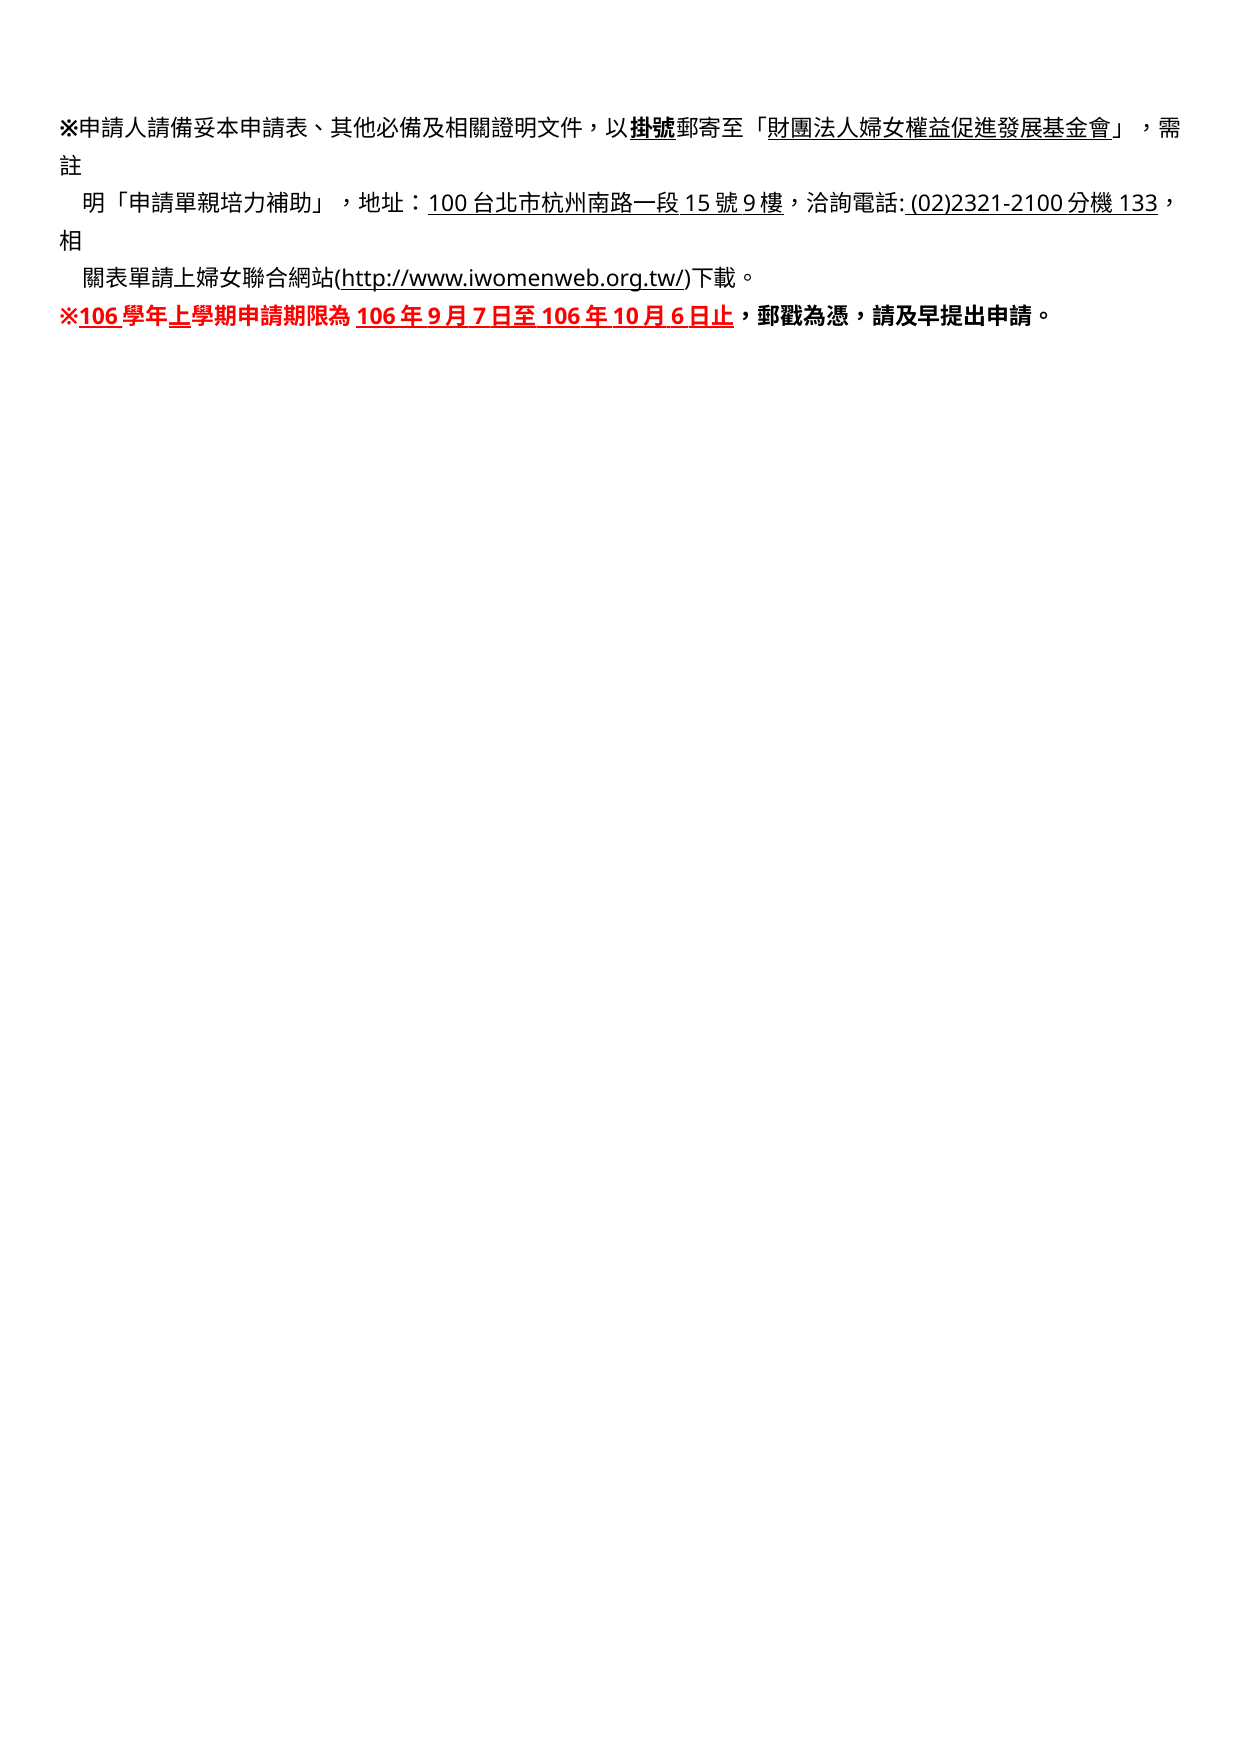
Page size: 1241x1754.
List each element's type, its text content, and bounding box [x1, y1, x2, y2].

text 關表單請上婦女聯合網站(http://www.iwomenweb.org.tw/)下載。 [59, 258, 1181, 296]
text ※106學年上學期申請期限為106年9月7日至106年10月6日止，郵戳為憑，請及早提出申請。 [59, 296, 1181, 333]
text 明「申請單親培力補助」，地址：100台北市杭州南路一段15號9樓，洽詢電話: (02)2321-2100分機133，相 [59, 183, 1181, 258]
text ※申請人請備妥本申請表、其他必備及相關證明文件，以掛號郵寄至「財團法人婦女權益促進發展基金會」，需註 [59, 108, 1181, 183]
